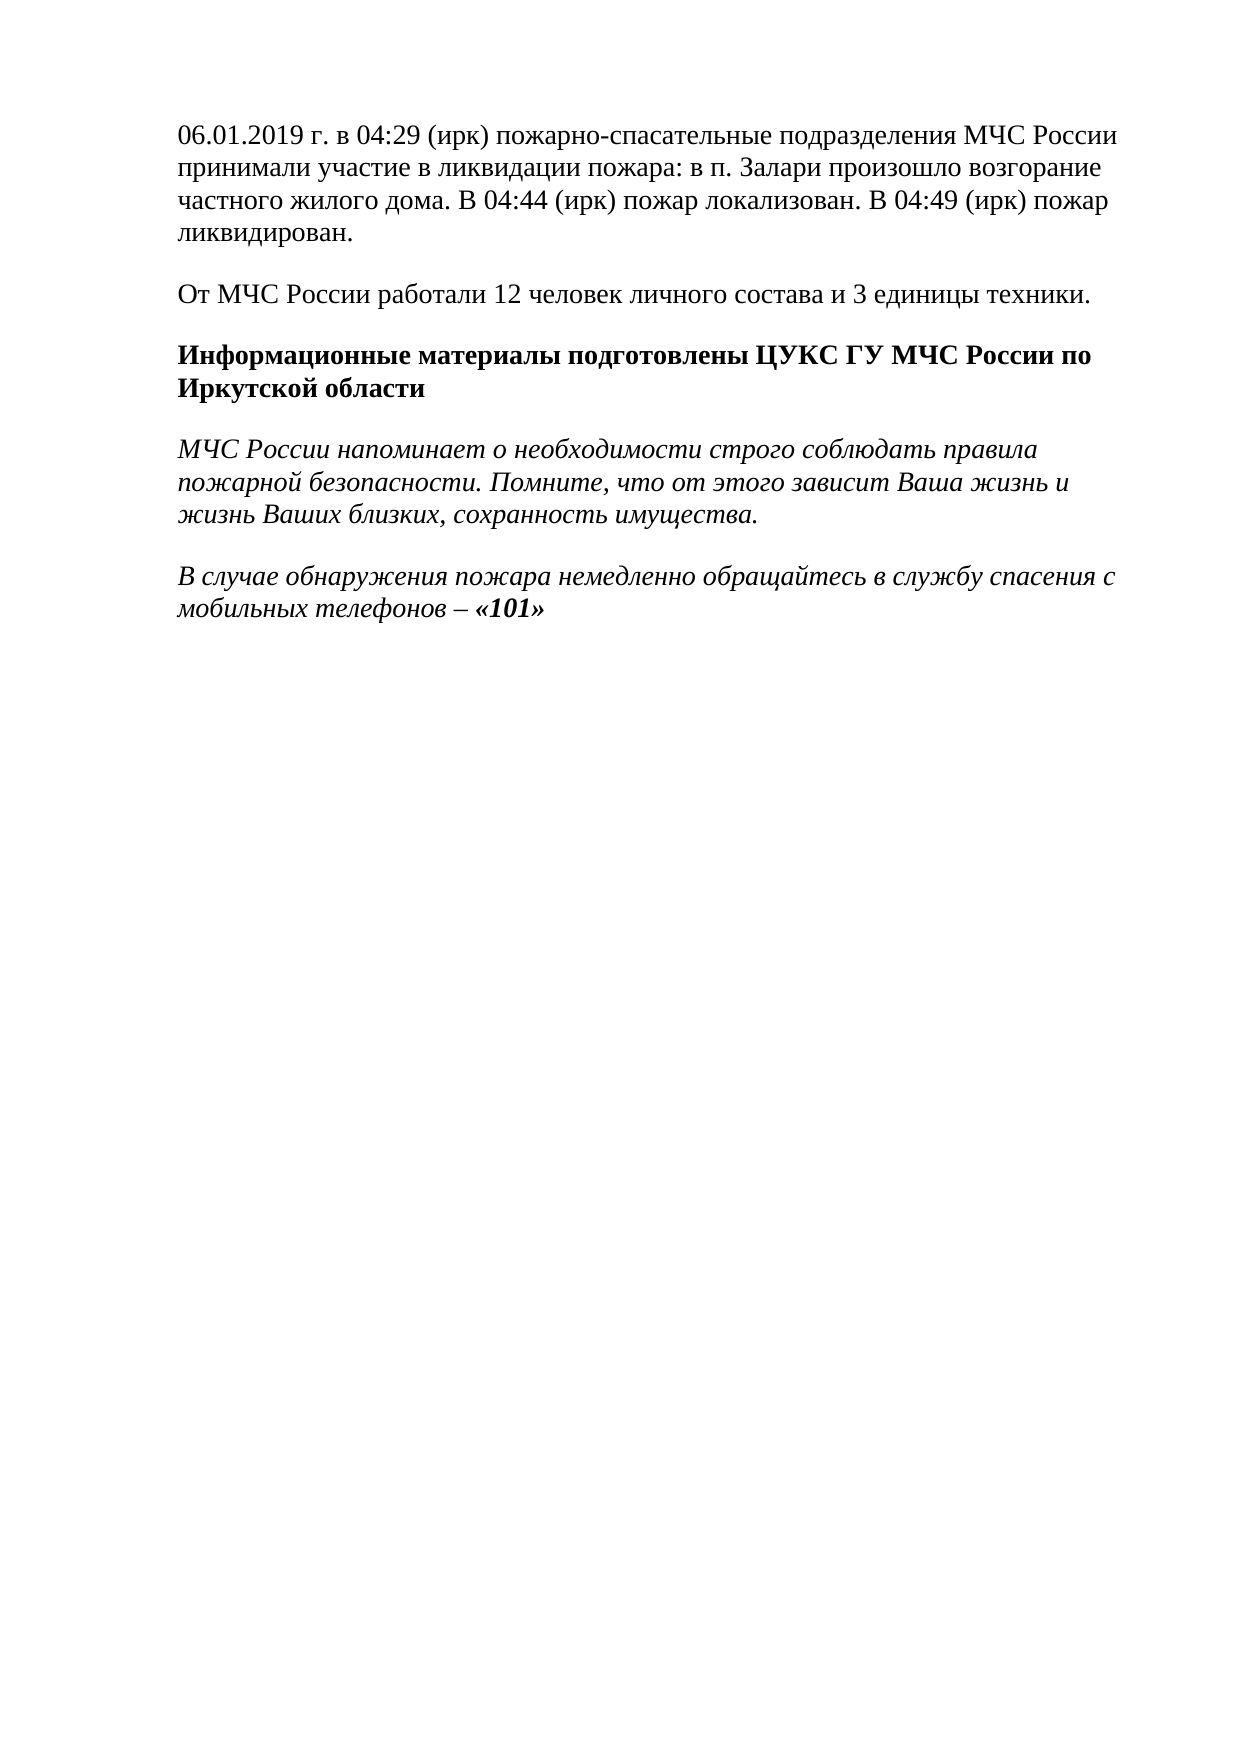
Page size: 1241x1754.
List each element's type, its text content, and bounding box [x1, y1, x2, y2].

text 06.01.2019 г. в 04:29 (ирк) пожарно-спасательные подразделения МЧС России принимали участие в ликвидации пожара: в п. Залари произошло возгорание частного жилого дома. В 04:44 (ирк) пожар локализован. В 04:49 (ирк) пожар ликвидирован. [177, 118, 1152, 248]
text Информационные материалы подготовлены ЦУКС ГУ МЧС России по Иркутской области [177, 338, 1152, 403]
text В случае обнаружения пожара немедленно обращайтесь в службу спасения с мобильных телефонов – «101» [177, 559, 1152, 623]
text МЧС России напоминает о необходимости строго соблюдать правила пожарной безопасности. Помните, что от этого зависит Ваша жизнь и жизнь Ваших близких, сохранность имущества. [177, 432, 1152, 529]
text От МЧС России работали 12 человек личного состава и 3 единицы техники. [177, 277, 1152, 309]
